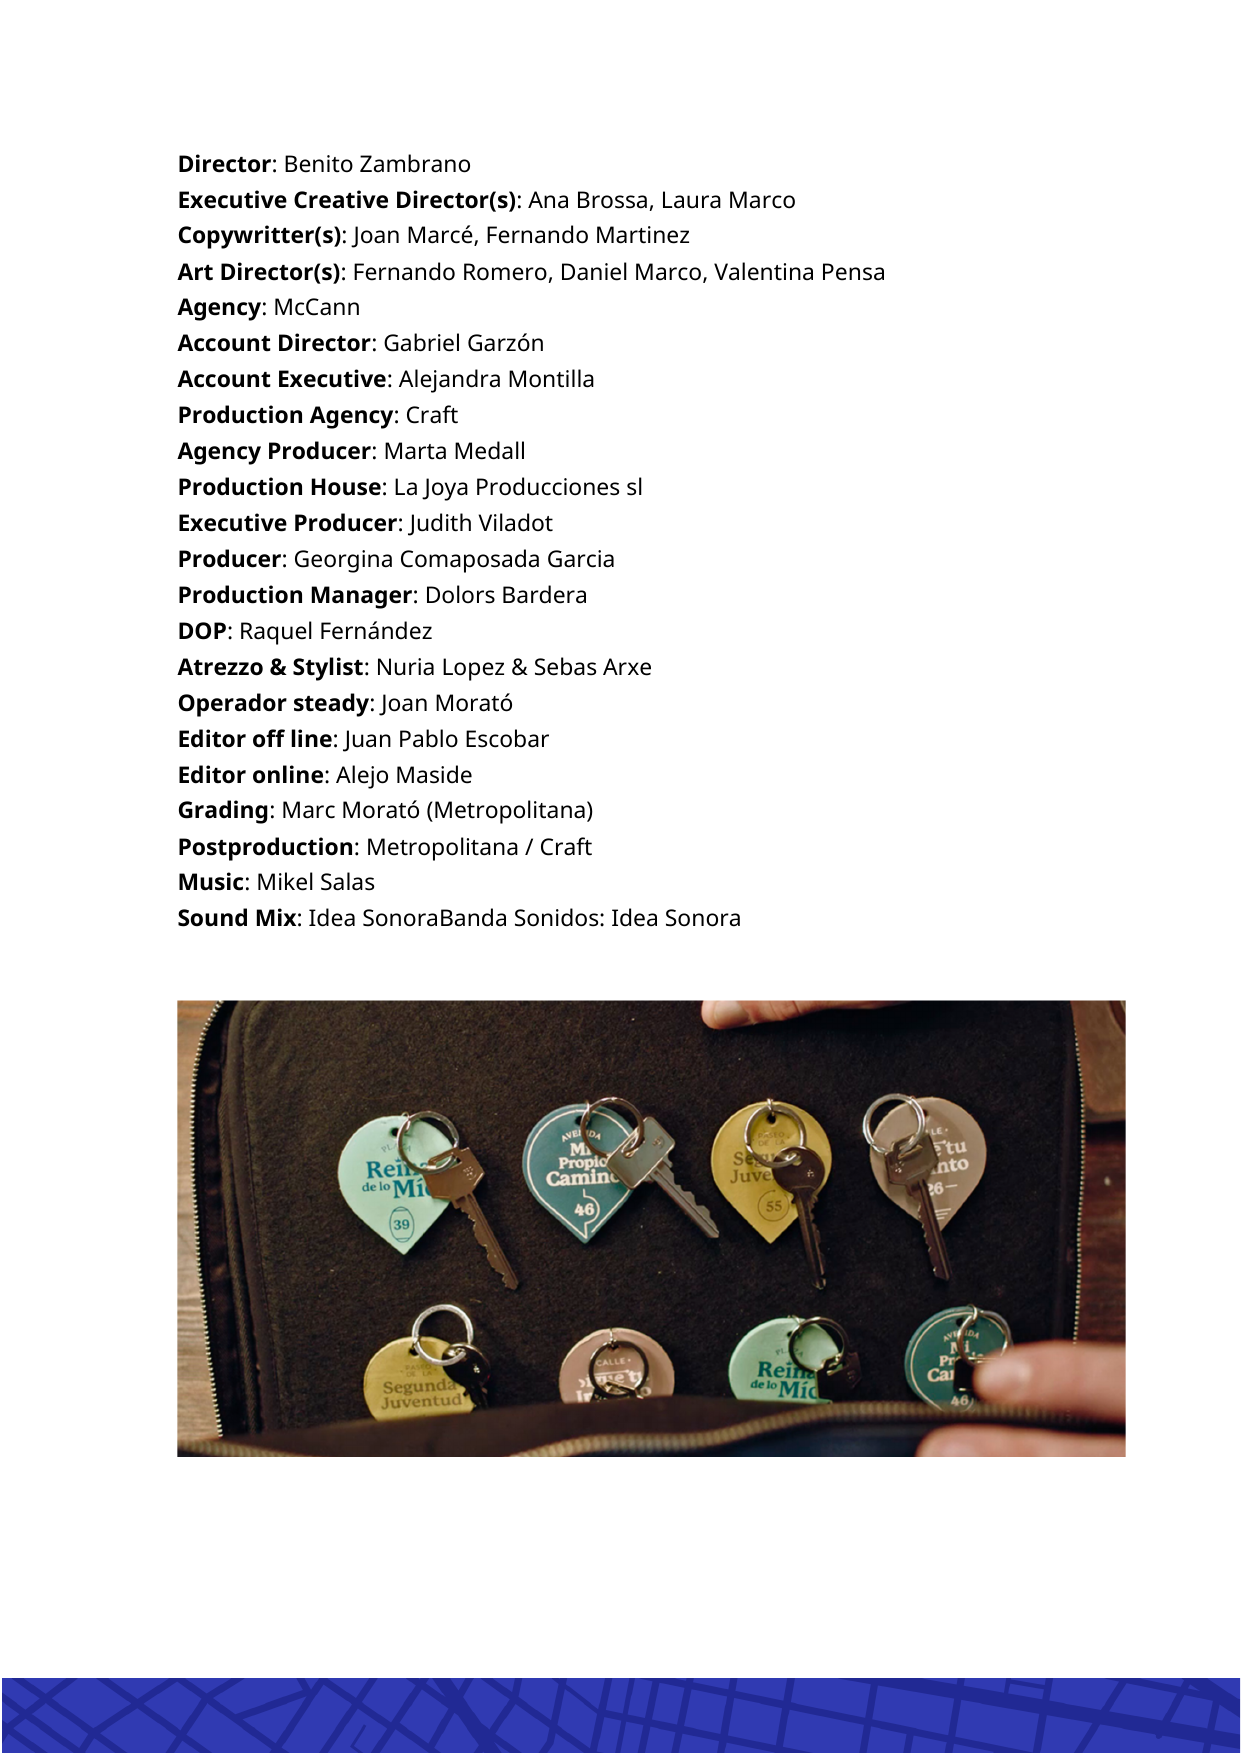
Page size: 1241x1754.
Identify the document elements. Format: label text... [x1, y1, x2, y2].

picture [177, 1000, 1126, 1457]
text Director: Benito Zambrano Executive Creative Director(s): Ana Brossa, Laura Marco Copywritter(s): Joan Marcé, Fernando Martinez Art Director(s): Fernando Romero, Daniel Marco, Valentina Pensa Agency: McCann Account Director: Gabriel Garzón Account Executive: Alejandra Montilla Production Agency: Craft Agency Producer: Marta Medall Production House: La Joya Producciones sl Executive Producer: Judith Viladot Producer: Georgina Comaposada Garcia Production Manager: Dolors Bardera DOP: Raquel Fernández Atrezzo & Stylist: Nuria Lopez & Sebas Arxe Operador steady: Joan Morató Editor off line: Juan Pablo Escobar Editor online: Alejo Maside Grading: Marc Morató (Metropolitana) Postproduction: Metropolitana / Craft Music: Mikel Salas Sound Mix: Idea SonoraBanda Sonidos: Idea Sonora [177, 148, 1063, 933]
picture [2, 1678, 1241, 1753]
